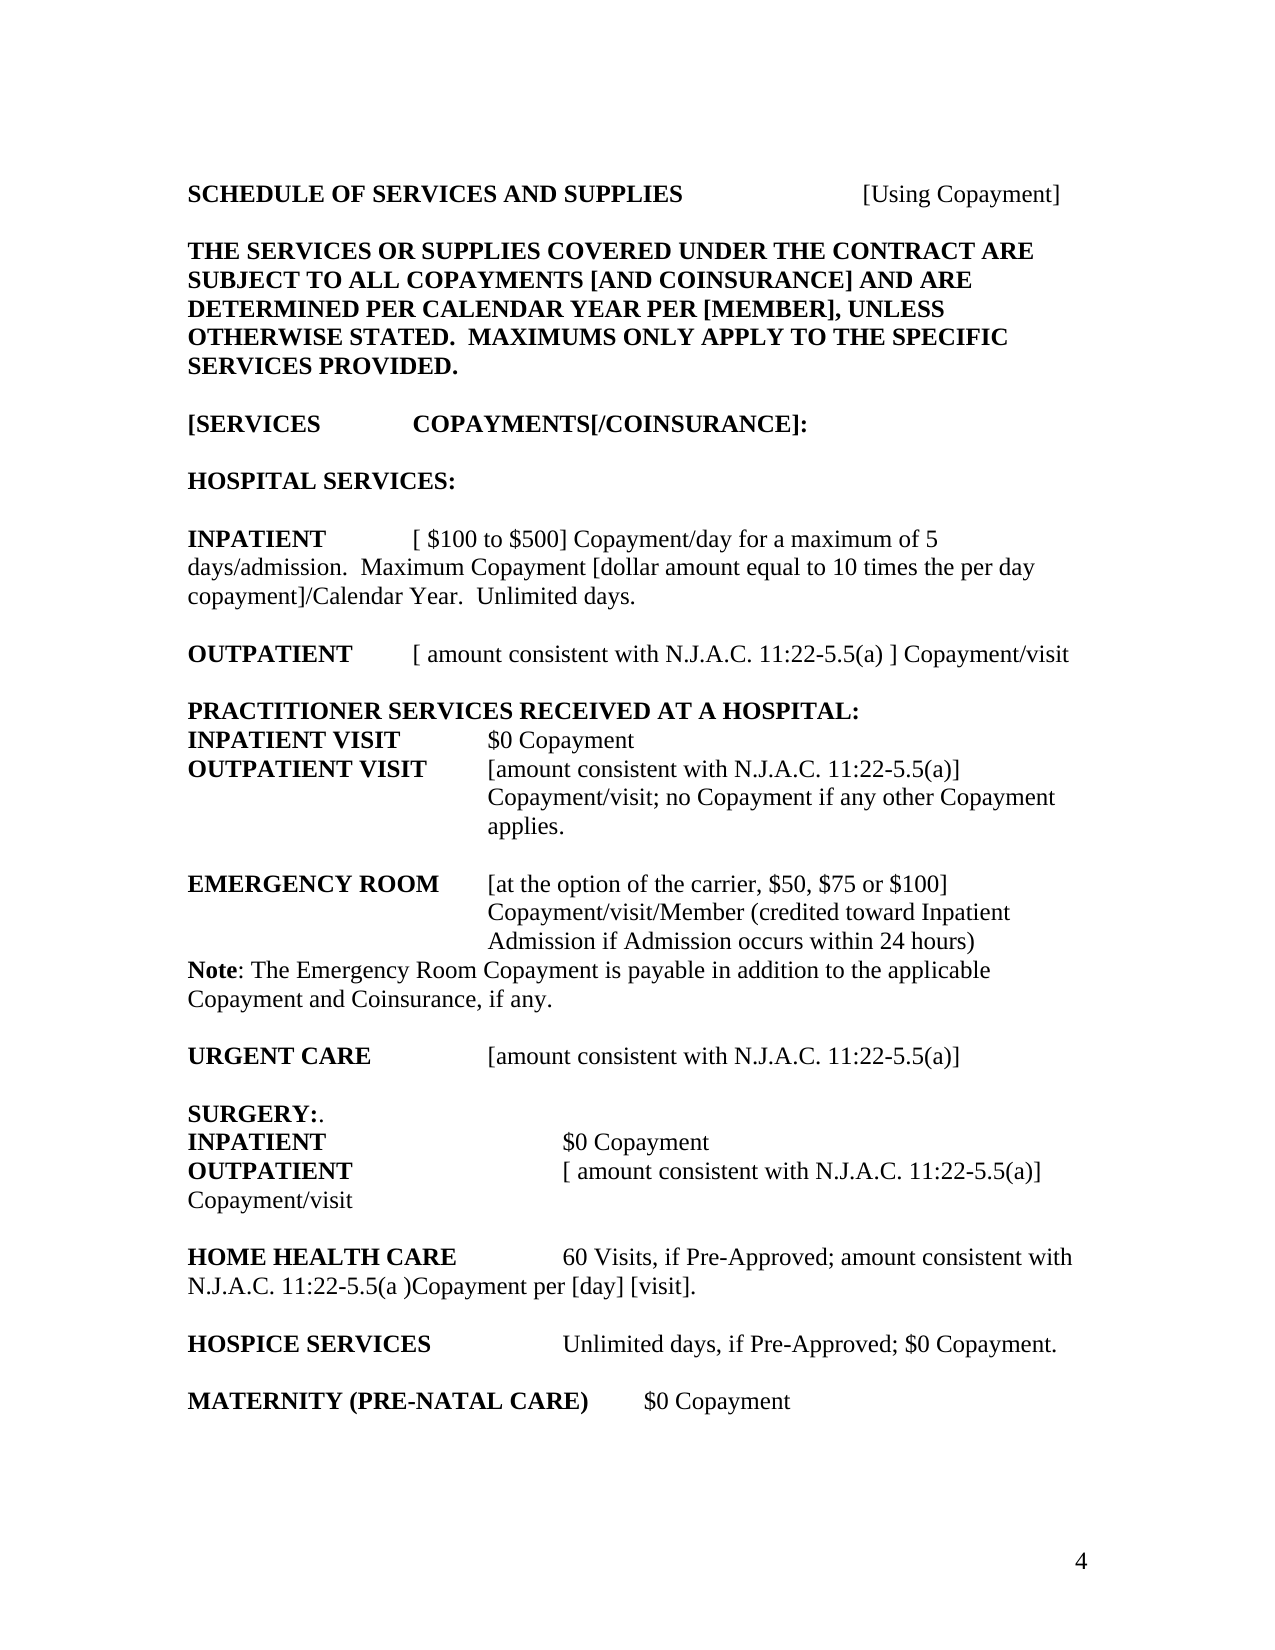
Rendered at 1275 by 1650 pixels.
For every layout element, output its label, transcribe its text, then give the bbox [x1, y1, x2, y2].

text [SERVICES COPAYMENTS[/COINSURANCE]: [187, 409, 1087, 437]
text URGENT CARE [amount consistent with N.J.A.C. 11:22-5.5(a)] [187, 1041, 1087, 1070]
text OUTPATIENT VISIT [amount consistent with N.J.A.C. 11:22-5.5(a)] Copayment/visit; no Copayment if any other Copayment applies. [187, 754, 1087, 840]
text SURGERY:. [187, 1099, 1087, 1127]
text OUTPATIENT [ amount consistent with N.J.A.C. 11:22-5.5(a) ] Copayment/visit [187, 639, 1087, 667]
text HOSPITAL SERVICES: [187, 466, 1087, 495]
text MATERNITY (PRE-NATAL CARE) $0 Copayment [187, 1386, 1087, 1415]
text INPATIENT [ $100 to $500] Copayment/day for a maximum of 5 days/admission. Maximum Copayment [dollar amount equal to 10 times the per day copayment]/Calendar Year. Unlimited days. [187, 524, 1087, 610]
text EMERGENCY ROOM [at the option of the carrier, $50, $75 or $100] Copayment/visit/Member (credited toward Inpatient Admission if Admission occurs within 24 hours) [187, 869, 1087, 955]
text OUTPATIENT [ amount consistent with N.J.A.C. 11:22-5.5(a)] Copayment/visit [187, 1156, 1087, 1214]
text PRACTITIONER SERVICES RECEIVED AT A HOSPITAL: [187, 696, 1087, 725]
text THE SERVICES OR SUPPLIES COVERED UNDER THE CONTRACT ARE SUBJECT TO ALL COPAYMENTS [AND COINSURANCE] AND ARE DETERMINED PER CALENDAR YEAR PER [MEMBER], UNLESS OTHERWISE STATED. MAXIMUMS ONLY APPLY TO THE SPECIFIC SERVICES PROVIDED. [187, 236, 1087, 380]
text Note: The Emergency Room Copayment is payable in addition to the applicable Copayment and Coinsurance, if any. [187, 955, 1087, 1012]
text INPATIENT $0 Copayment [187, 1127, 1087, 1156]
text HOSPICE SERVICES Unlimited days, if Pre-Approved; $0 Copayment. [187, 1329, 1087, 1357]
text SCHEDULE OF SERVICES AND SUPPLIES [Using Copayment] [187, 179, 1087, 207]
text INPATIENT VISIT $0 Copayment [187, 725, 1087, 754]
text HOME HEALTH CARE 60 Visits, if Pre-Approved; amount consistent with N.J.A.C. 11:22-5.5(a )Copayment per [day] [visit]. [187, 1242, 1087, 1300]
